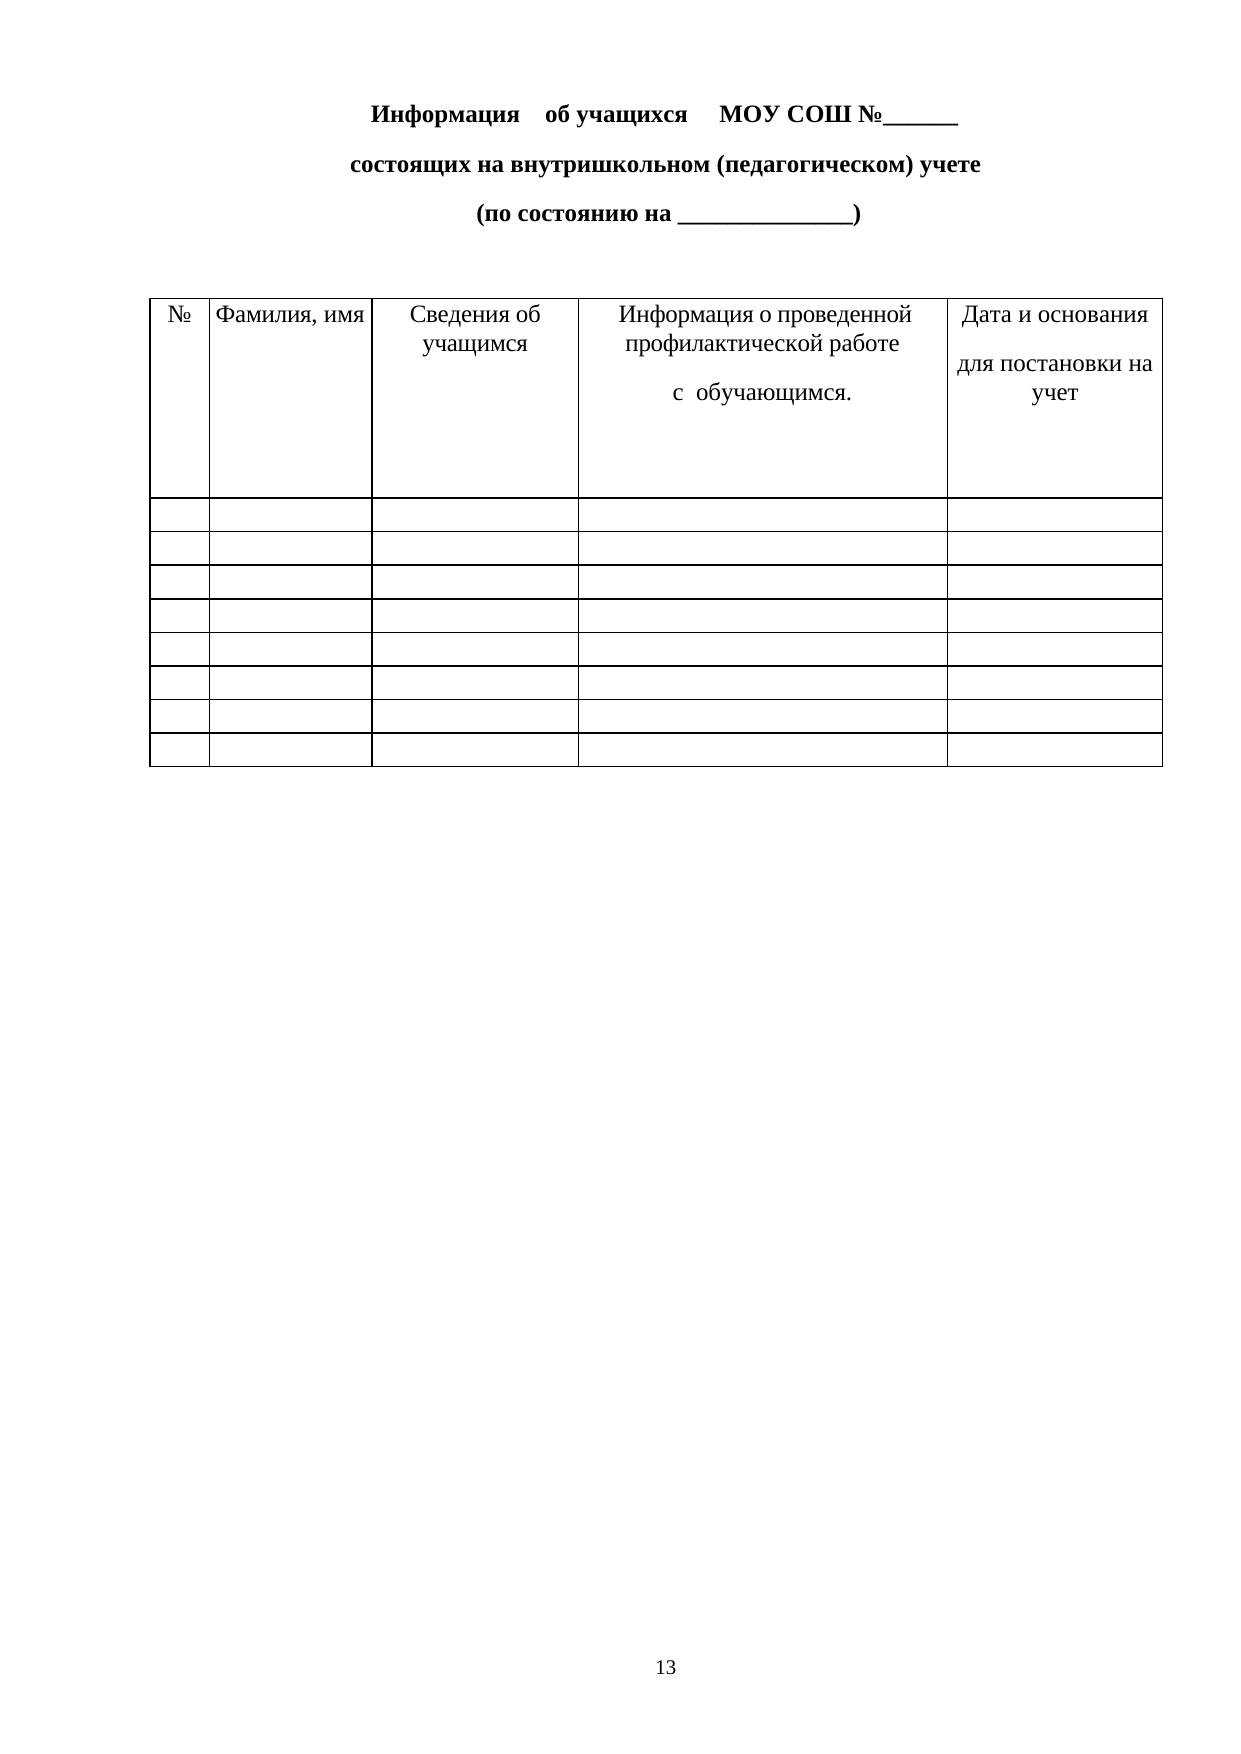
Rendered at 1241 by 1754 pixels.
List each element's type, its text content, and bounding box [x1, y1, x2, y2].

table_header № [151, 299, 209, 497]
table_cell [151, 566, 209, 598]
text Информация об учащихся МОУ СОШ №______ [150, 99, 1181, 128]
table_cell [948, 633, 1162, 665]
table_cell [948, 532, 1162, 564]
table_cell [151, 532, 209, 564]
table_cell [579, 734, 947, 766]
table_cell [948, 566, 1162, 598]
table_cell [948, 499, 1162, 531]
table_cell [151, 700, 209, 732]
table_cell [373, 667, 578, 698]
text состоящих нa внутришкольном (педагогическом) учете [150, 149, 1181, 177]
table_cell [210, 633, 371, 665]
table_header Фамилия, имя [210, 299, 371, 497]
table_cell [579, 499, 947, 531]
table_cell [373, 734, 578, 766]
table_cell [373, 700, 578, 732]
table_cell [373, 532, 578, 564]
table_cell [948, 700, 1162, 732]
table_cell [373, 499, 578, 531]
table_cell [373, 600, 578, 631]
table_cell [210, 532, 371, 564]
table_cell [151, 667, 209, 698]
table_cell [210, 667, 371, 698]
text (по состоянию на ______________) [150, 198, 1181, 227]
table_header Информация о проведенной профилактической работе с обучающимся. [579, 299, 947, 497]
table_cell [579, 700, 947, 732]
table_cell [579, 600, 947, 631]
table_header Дата и основания для постановки на учет [948, 299, 1162, 497]
table_cell [579, 633, 947, 665]
table_cell [373, 566, 578, 598]
table_cell [579, 532, 947, 564]
table_cell [151, 499, 209, 531]
table_cell [210, 734, 371, 766]
table_cell [579, 667, 947, 698]
table_header Сведения об учащимся [373, 299, 578, 497]
table_cell [210, 499, 371, 531]
table_cell [948, 734, 1162, 766]
table_cell [210, 566, 371, 598]
table_cell [151, 734, 209, 766]
table_cell [151, 633, 209, 665]
table_cell [579, 566, 947, 598]
table_cell [948, 600, 1162, 631]
table_cell [151, 600, 209, 631]
table_cell [948, 667, 1162, 698]
table_cell [210, 600, 371, 631]
table_cell [373, 633, 578, 665]
table_cell [210, 700, 371, 732]
